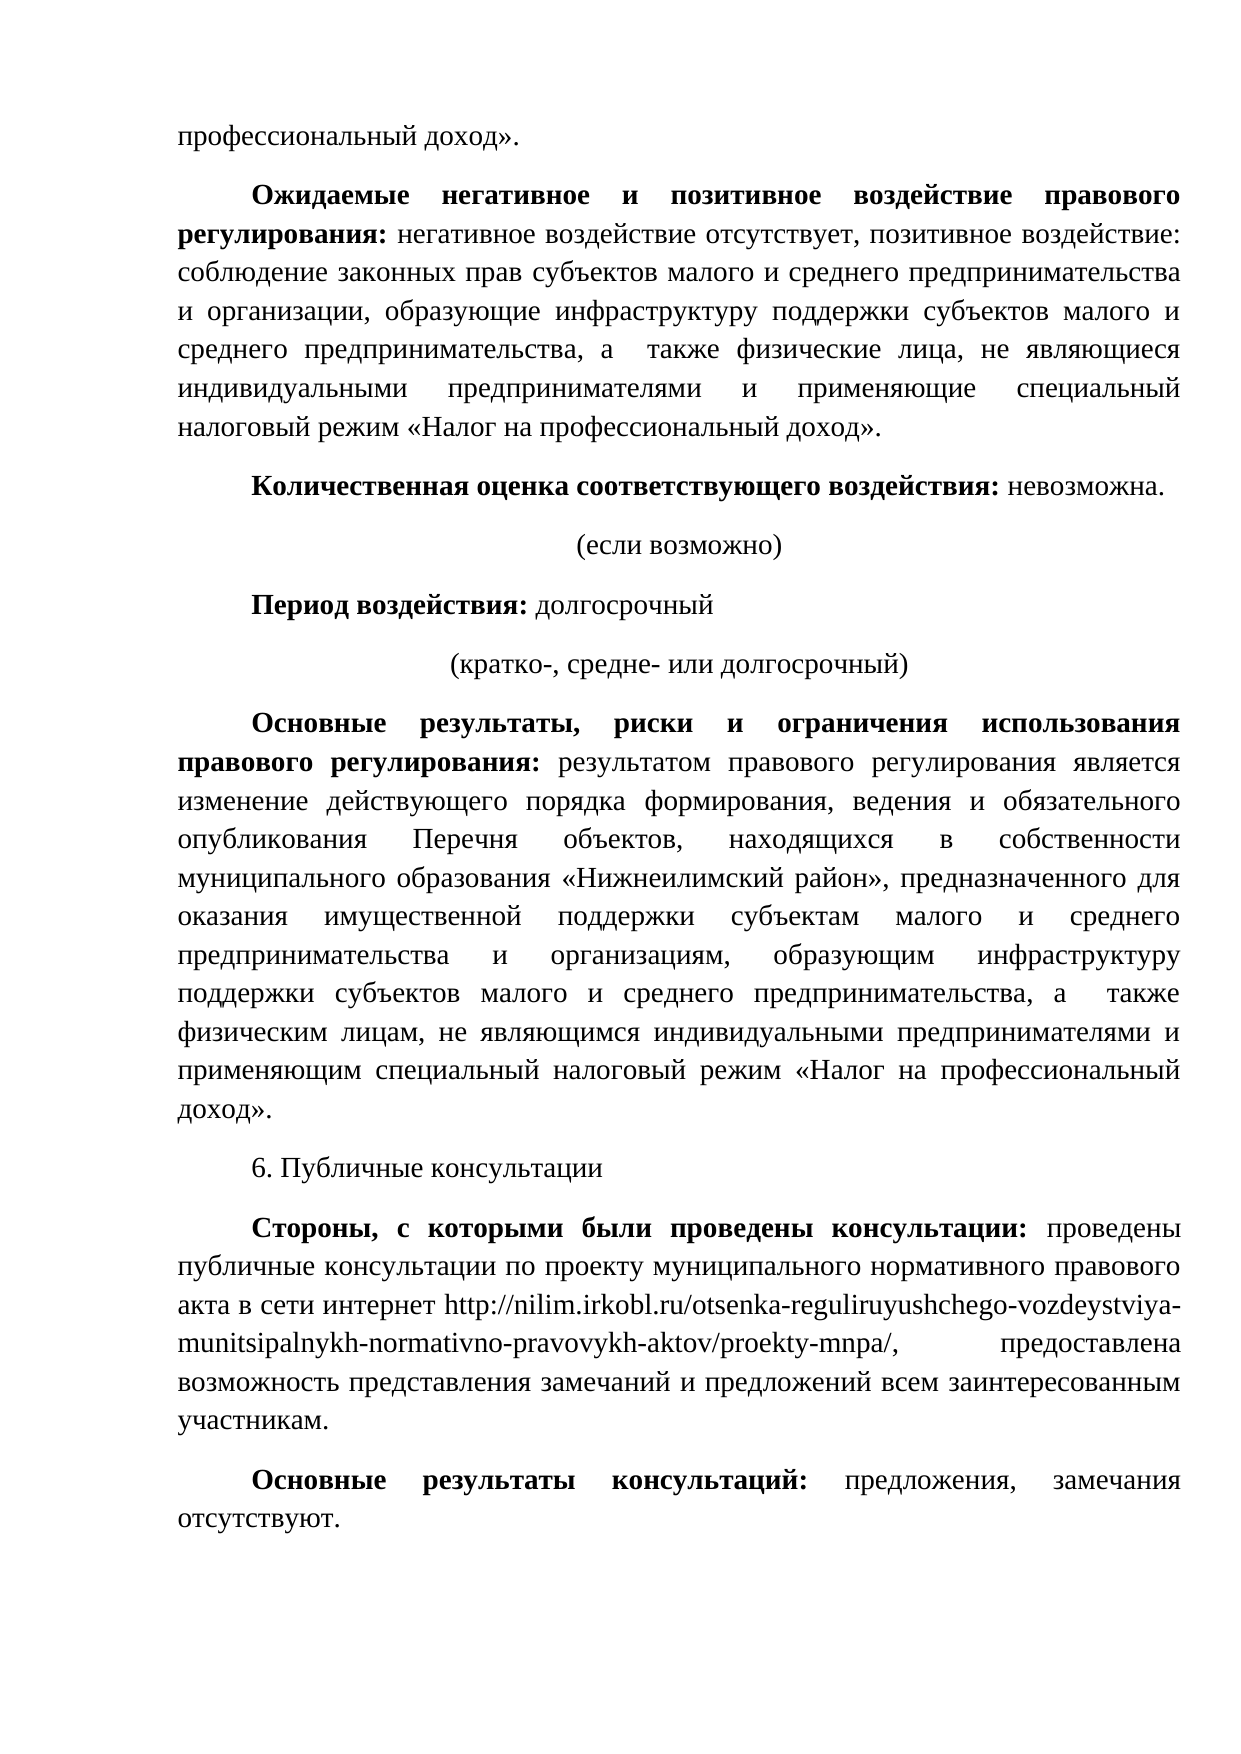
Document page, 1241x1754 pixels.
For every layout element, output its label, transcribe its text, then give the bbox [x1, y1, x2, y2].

text (если возможно) [177, 527, 1181, 561]
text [177, 118, 1181, 152]
text Количественная оценка соответствующего воздействия: невозможна. [177, 468, 1181, 502]
text Основные результаты консультаций: предложения, замечания отсутствуют. [177, 1462, 1181, 1534]
text Ожидаемые негативное и позитивное воздействие правового регулирования: негативное воздействие отсутствует, позитивное воздействие: соблюдение законных прав субъектов малого и среднего предпринимательства и организации, образующие инфраструктуру поддержки субъектов малого и среднего предпринимательства, а также физические лица, не являющиеся индивидуальными предпринимателями и применяющие специальный налоговый режим «Налог на профессиональный доход». [177, 177, 1181, 442]
text 6. Публичные консультации [177, 1150, 1181, 1184]
text Основные результаты, риски и ограничения использования правового регулирования: результатом правового регулирования является изменение действующего порядка формирования, ведения и обязательного опубликования Перечня объектов, находящихся в собственности муниципального образования «Нижнеилимский район», предназначенного для оказания имущественной поддержки субъектам малого и среднего предпринимательства и организациям, образующим инфраструктуру поддержки субъектов малого и среднего предпринимательства, а также физическим лицам, не являющимся индивидуальными предпринимателями и применяющим специальный налоговый режим «Налог на профессиональный доход». [177, 706, 1181, 1124]
text Период воздействия: долгосрочный [177, 587, 1181, 620]
text (кратко-, средне- или долгосрочный) [177, 646, 1181, 680]
text Стороны, с которыми были проведены консультации: проведены публичные консультации по проекту муниципального нормативного правового акта в сети интернет http://nilim.irkobl.ru/otsenka-reguliruyushchego-vozdeystviya-munitsipalnykh-normativno-pravovykh-aktov/proekty-mnpa/, предоставлена возможность представления замечаний и предложений всем заинтересованным участникам. [177, 1210, 1181, 1436]
